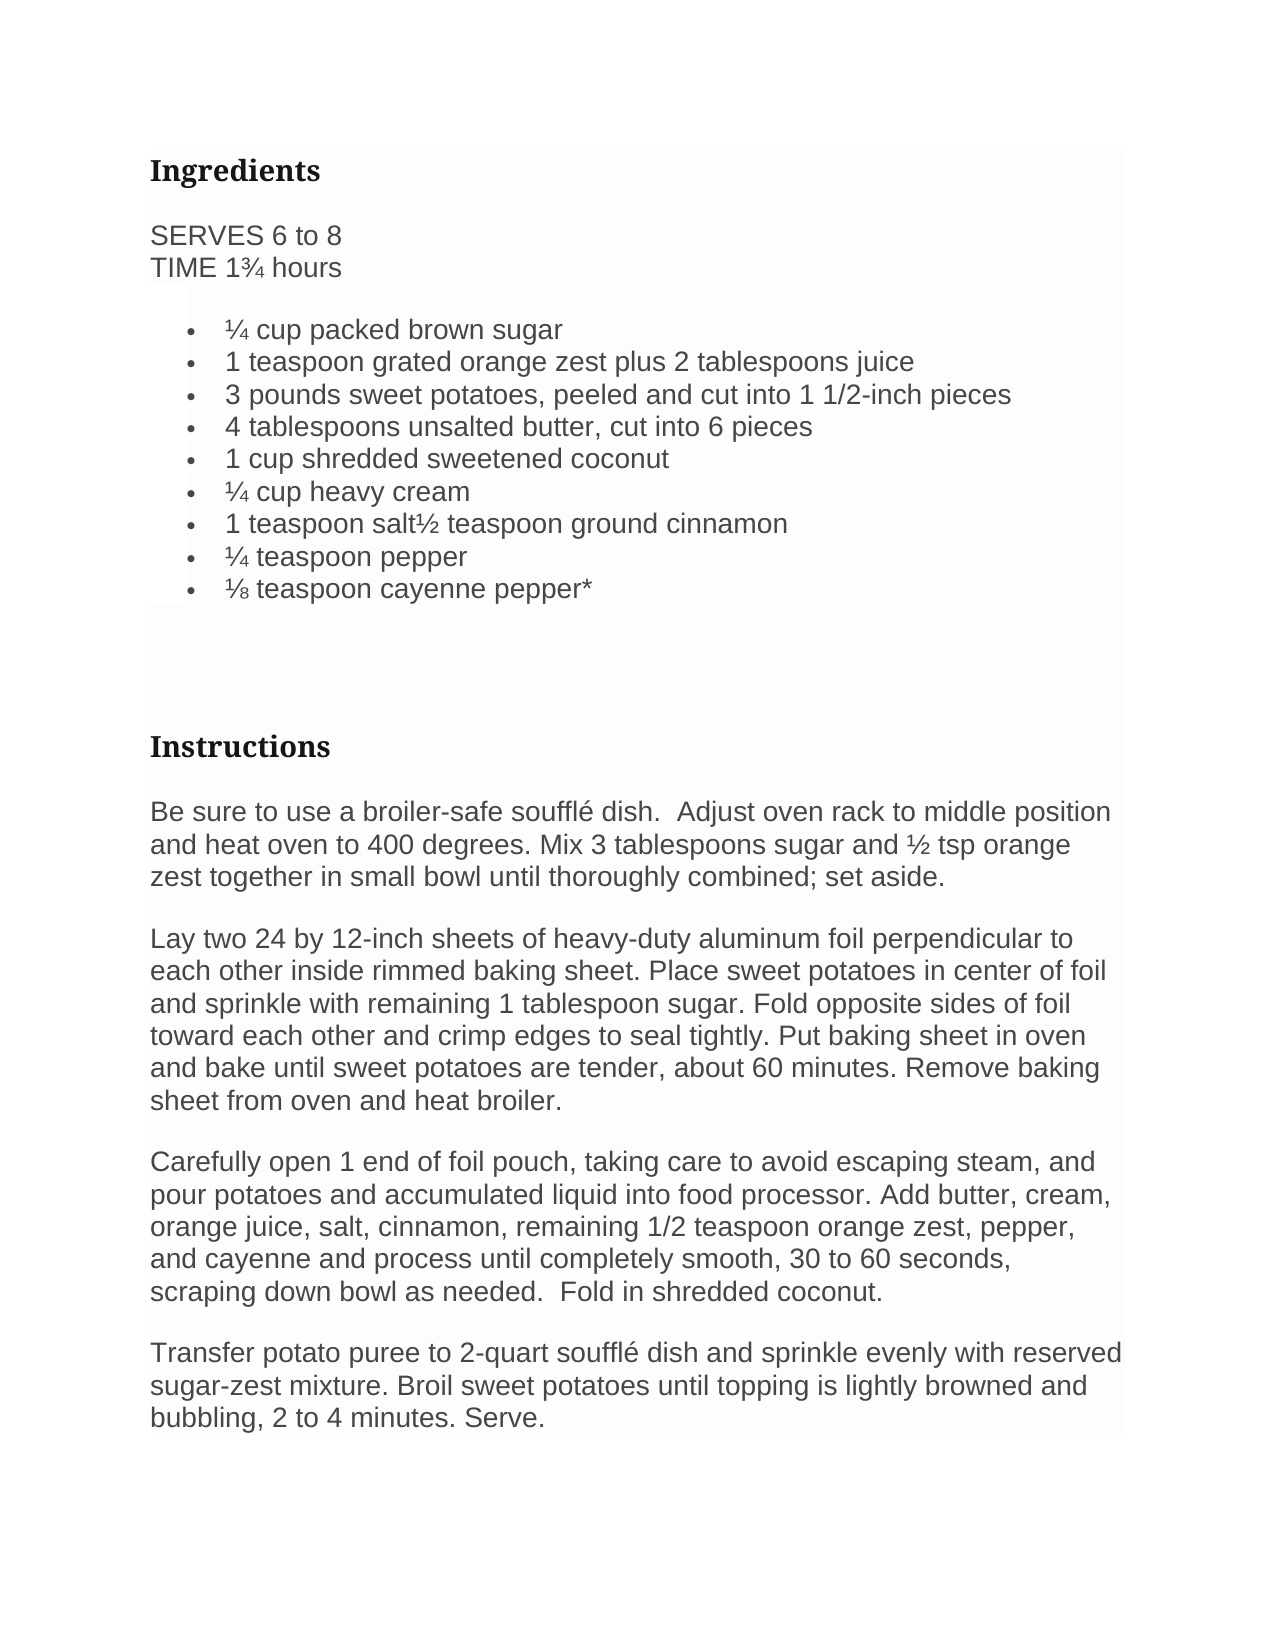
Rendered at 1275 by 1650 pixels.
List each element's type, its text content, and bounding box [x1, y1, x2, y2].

text Transfer potato puree to 2-quart soufflé dish and sprinkle evenly with reserved sugar-zest mixture. Broil sweet potatoes until topping is lightly browned and bubbling, 2 to 4 minutes. Serve. [150, 1336, 1125, 1434]
list 3 pounds sweet potatoes, peeled and cut into 1 1/2-inch pieces [187, 378, 1125, 410]
text SERVES 6 to 8 TIME 1¾ hours [150, 219, 1125, 284]
list ¼ cup heavy cream [187, 475, 1125, 507]
text Carefully open 1 end of foil pouch, taking care to avoid escaping steam, and pour potatoes and accumulated liquid into food processor. Add butter, cream, orange juice, salt, cinnamon, remaining 1/2 teaspoon orange zest, pepper, and cayenne and process until completely smooth, 30 to 60 seconds, scraping down bowl as needed. Fold in shredded coconut. [150, 1145, 1125, 1307]
list ⅛ teaspoon cayenne pepper* [187, 572, 1125, 604]
list ¼ teaspoon pepper [187, 539, 1125, 572]
text Be sure to use a broiler-safe soufflé dish. Adjust oven rack to middle position and heat oven to 400 degrees. Mix 3 tablespoons sugar and ½ tsp orange zest together in small bowl until thoroughly combined; set aside. [150, 795, 1125, 893]
list 1 cup shredded sweetened coconut [187, 442, 1125, 475]
list 1 teaspoon salt½ teaspoon ground cinnamon [187, 507, 1125, 539]
text Instructions [150, 727, 1125, 766]
text Ingredients [150, 150, 1125, 190]
list 1 teaspoon grated orange zest plus 2 tablespoons juice [187, 345, 1125, 378]
list 4 tablespoons unsalted butter, cut into 6 pieces [187, 410, 1125, 442]
list ¼ cup packed brown sugar [187, 313, 1125, 345]
text Lay two 24 by 12-inch sheets of heavy-duty aluminum foil perpendicular to each other inside rimmed baking sheet. Place sweet potatoes in center of foil and sprinkle with remaining 1 tablespoon sugar. Fold opposite sides of foil toward each other and crimp edges to seal tightly. Put baking sheet in oven and bake until sweet potatoes are tender, about 60 minutes. Remove baking sheet from oven and heat broiler. [150, 922, 1125, 1116]
